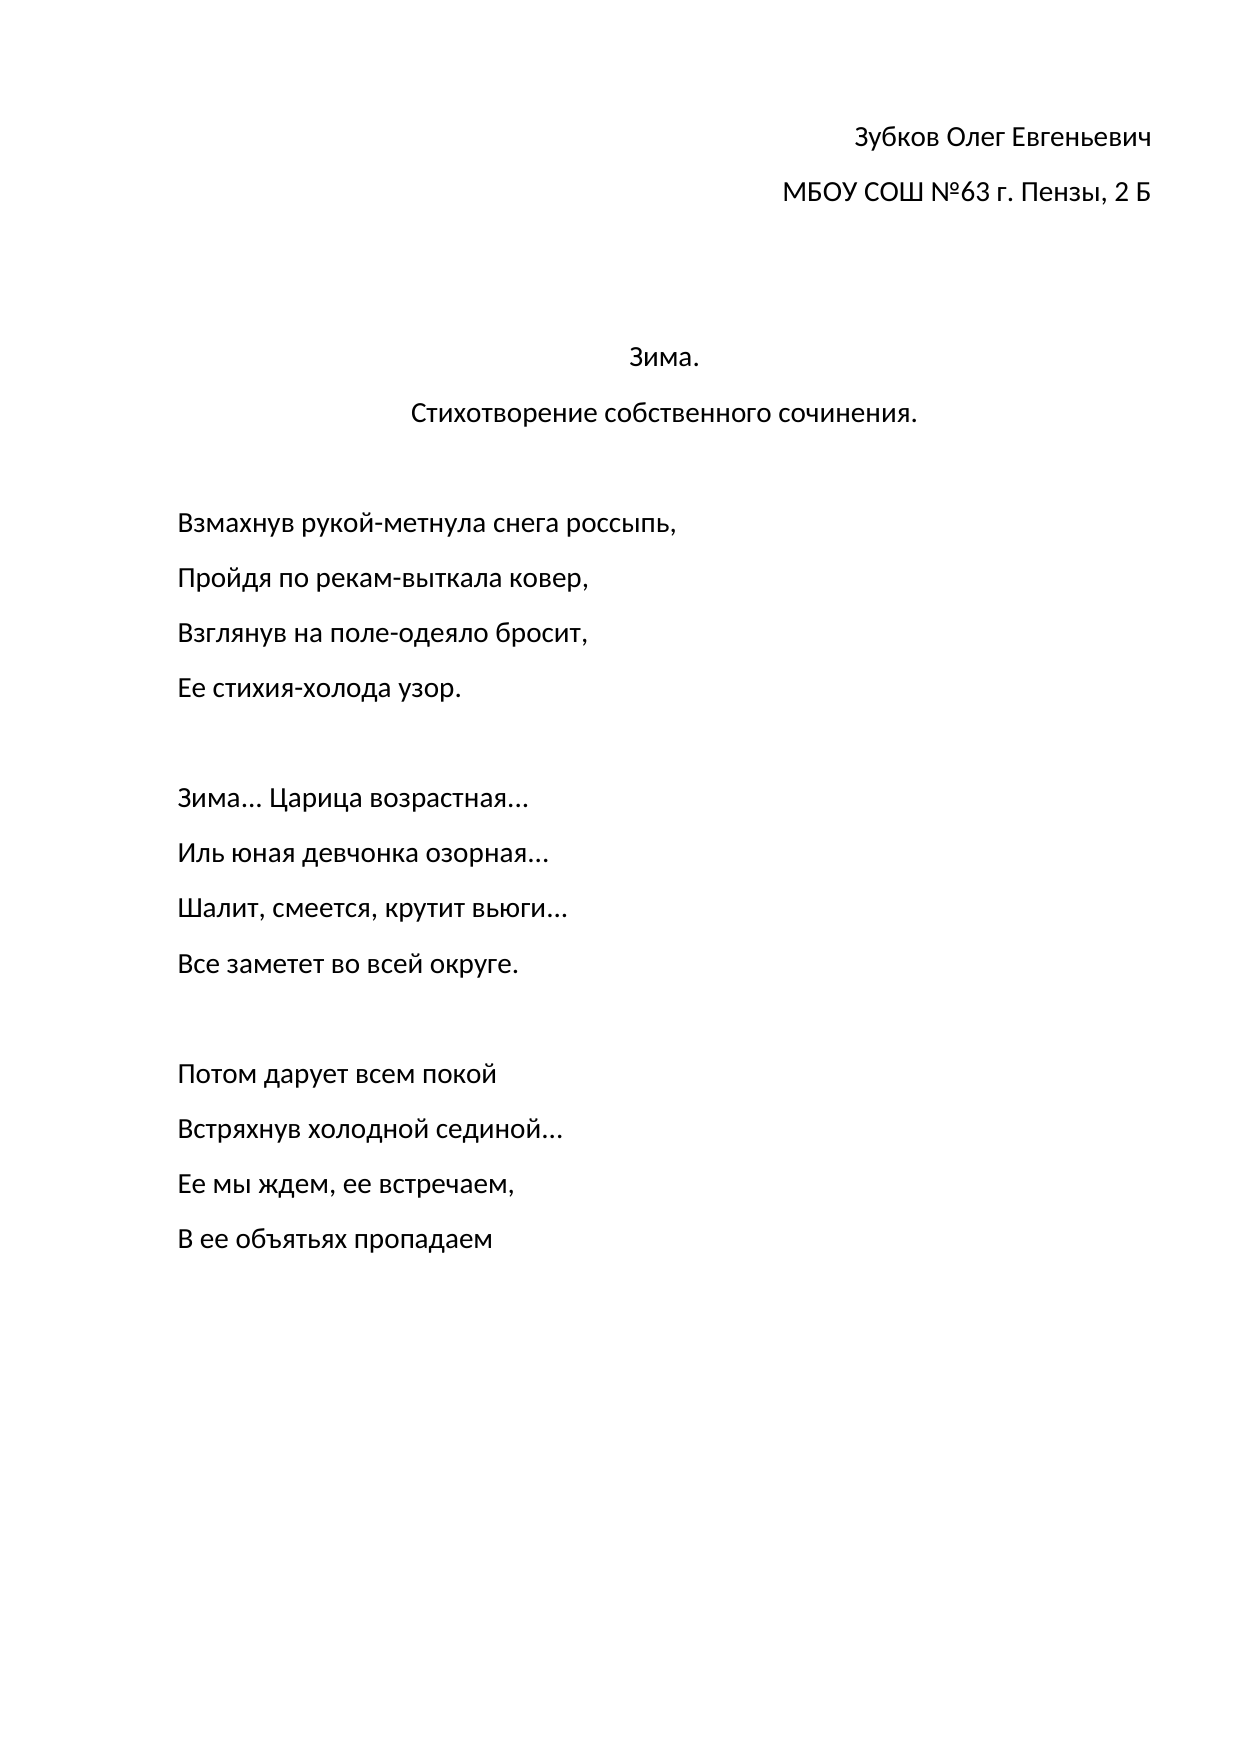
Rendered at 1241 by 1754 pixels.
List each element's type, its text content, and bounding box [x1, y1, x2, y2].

text Зима... Царица возрастная... [177, 779, 1152, 815]
text Зима. [177, 338, 1152, 374]
text Пройдя по рекам-выткала ковер, [177, 559, 1152, 594]
text Ее мы ждем, ее встречаем, [177, 1165, 1152, 1201]
text В ее объятьях пропадаем [177, 1220, 1152, 1256]
text Иль юная девчонка озорная... [177, 834, 1152, 870]
text Шалит, смеется, крутит вьюги... [177, 889, 1152, 925]
text Все заметет во всей округе. [177, 945, 1152, 980]
text Взмахнув рукой-метнула снега россыпь, [177, 504, 1152, 539]
text Взглянув на поле-одеяло бросит, [177, 614, 1152, 650]
text Стихотворение собственного сочинения. [177, 394, 1152, 429]
text Потом дарует всем покой [177, 1055, 1152, 1091]
text МБОУ СОШ №63 г. Пензы, 2 Б [177, 173, 1152, 209]
text Ее стихия-холода узор. [177, 669, 1152, 705]
text Зубков Олег Евгеньевич [177, 118, 1152, 154]
text Встряхнув холодной сединой... [177, 1110, 1152, 1146]
